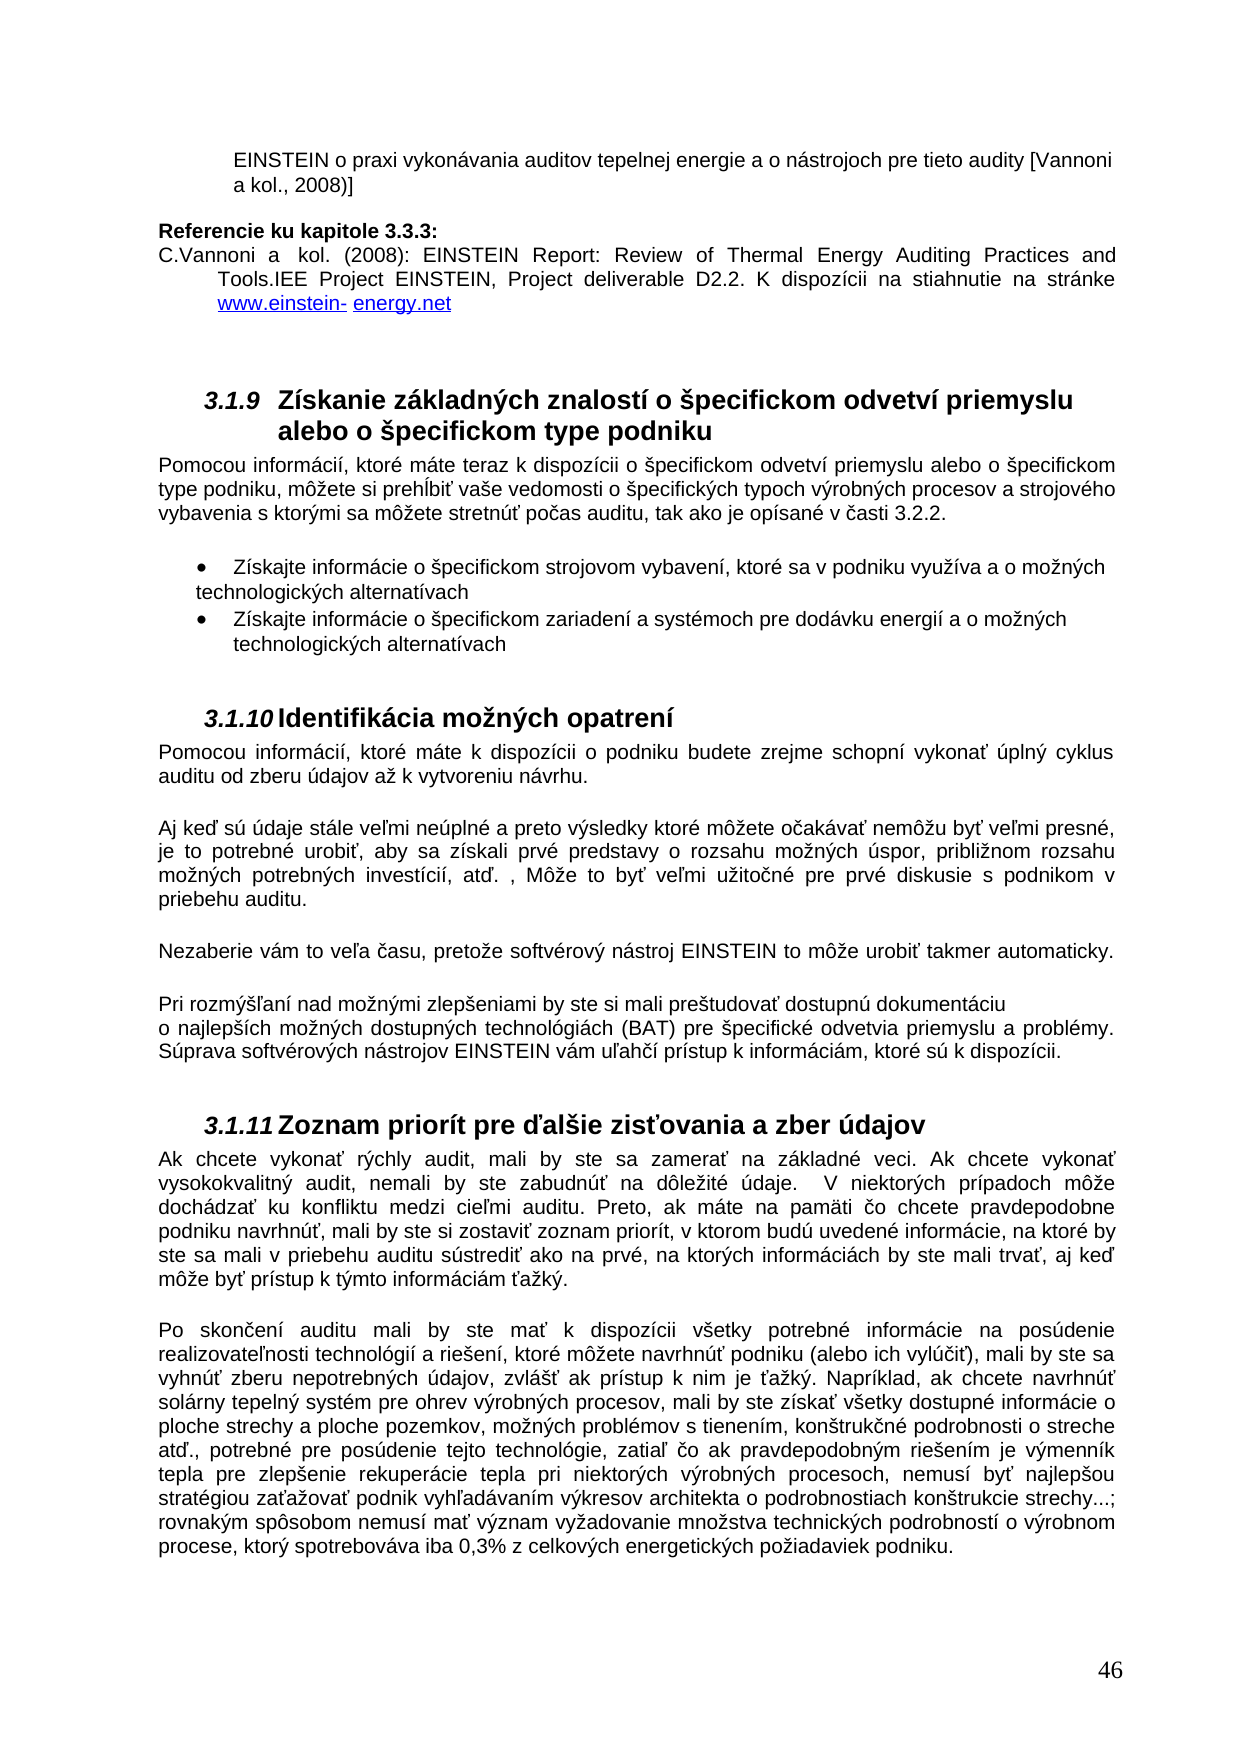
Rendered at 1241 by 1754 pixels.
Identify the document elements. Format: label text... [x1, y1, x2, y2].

subtitle Zoznam priorít pre ďalšie zisťovania a zber údajov [204, 1109, 1123, 1140]
text C.Vannoni a kol. (2008): EINSTEIN Report: Review of Thermal Energy Auditing Practices and Tools.IEE Project EINSTEIN, Project deliverable D2.2. K dispozícii na stiahnutie na stránke www.einstein- energy.net [158, 242, 1117, 314]
text • Získajte informácie o špecifickom strojovom vybavení, ktoré sa v podniku využíva a o možných technologických alternatívach [196, 552, 1125, 604]
text Referencie ku kapitole 3.3.3: [158, 218, 717, 242]
text o najlepších možných dostupných technológiách (BAT) pre špecifické odvetvia priemyslu a problémy. Súprava softvérových nástrojov EINSTEIN vám uľahčí prístup k informáciám, ktoré sú k dispozícii. [158, 1015, 1115, 1063]
subtitle Identifikácia možných opatrení [204, 702, 1123, 733]
subtitle Získanie základných znalostí o špecifickom odvetví priemyslu alebo o špecifickom type podniku [204, 384, 1123, 446]
text Po skončení auditu mali by ste mať k dispozícii všetky potrebné informácie na posúdenie realizovateľnosti technológií a riešení, ktoré môžete navrhnúť podniku (alebo ich vylúčiť), mali by ste sa vyhnúť zberu nepotrebných údajov, zvlášť ak prístup k nim je ťažký. Napríklad, ak chcete navrhnúť solárny tepelný systém pre ohrev výrobných procesov, mali by ste získať všetky dostupné informácie o ploche strechy a ploche pozemkov, možných problémov s tienením, konštrukčné podrobnosti o streche atď., potrebné pre posúdenie tejto technológie, zatiaľ čo ak pravdepodobným riešením je výmenník tepla pre zlepšenie rekuperácie tepla pri niektorých výrobných procesoch, nemusí byť najlepšou stratégiou zaťažovať podnik vyhľadávaním výkresov architekta o podrobnostiach konštrukcie strechy...; rovnakým spôsobom nemusí mať význam vyžadovanie množstva technických podrobností o výrobnom procese, ktorý spotrebováva iba 0,3% z celkových energetických požiadaviek podniku. [158, 1318, 1116, 1558]
text Pomocou informácií, ktoré máte teraz k dispozícii o špecifickom odvetví priemyslu alebo o špecifickom type podniku, môžete si prehĺbiť vaše vedomosti o špecifických typoch výrobných procesov a strojového vybavenia s ktorými sa môžete stretnúť počas auditu, tak ako je opísané v časti 3.2.2. [158, 452, 1117, 524]
text Ak chcete vykonať rýchly audit, mali by ste sa zamerať na základné veci. Ak chcete vykonať vysokokvalitný audit, nemali by ste zabudnúť na dôležité údaje. V niektorých prípadoch môže dochádzať ku konfliktu medzi cieľmi auditu. Preto, ak máte na pamäti čo chcete pravdepodobne podniku navrhnúť, mali by ste si zostaviť zoznam priorít, v ktorom budú uvedené informácie, na ktoré by ste sa mali v priebehu auditu sústrediť ako na prvé, na ktorých informáciách by ste mali trvať, aj keď môže byť prístup k týmto informáciám ťažký. [158, 1147, 1117, 1290]
text Aj keď sú údaje stále veľmi neúplné a preto výsledky ktoré môžete očakávať nemôžu byť veľmi presné, je to potrebné urobiť, aby sa získali prvé predstavy o rozsahu možných úspor, približnom rozsahu možných potrebných investícií, atď. , Môže to byť veľmi užitočné pre prvé diskusie s podnikom v priebehu auditu. [158, 815, 1117, 911]
text • Získajte informácie o špecifickom zariadení a systémoch pre dodávku energií a o možných technologických alternatívach [196, 606, 1116, 656]
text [196, 148, 1115, 198]
text Pomocou informácií, ktoré máte k dispozícii o podniku budete zrejme schopní vykonať úplný cyklus auditu od zberu údajov až k vytvoreniu návrhu. [158, 739, 1115, 787]
text Nezaberie vám to veľa času, pretože softvérový nástroj EINSTEIN to môže urobiť takmer automaticky. Pri rozmýšľaní nad možnými zlepšeniami by ste si mali preštudovať dostupnú dokumentáciu [158, 911, 1116, 1015]
